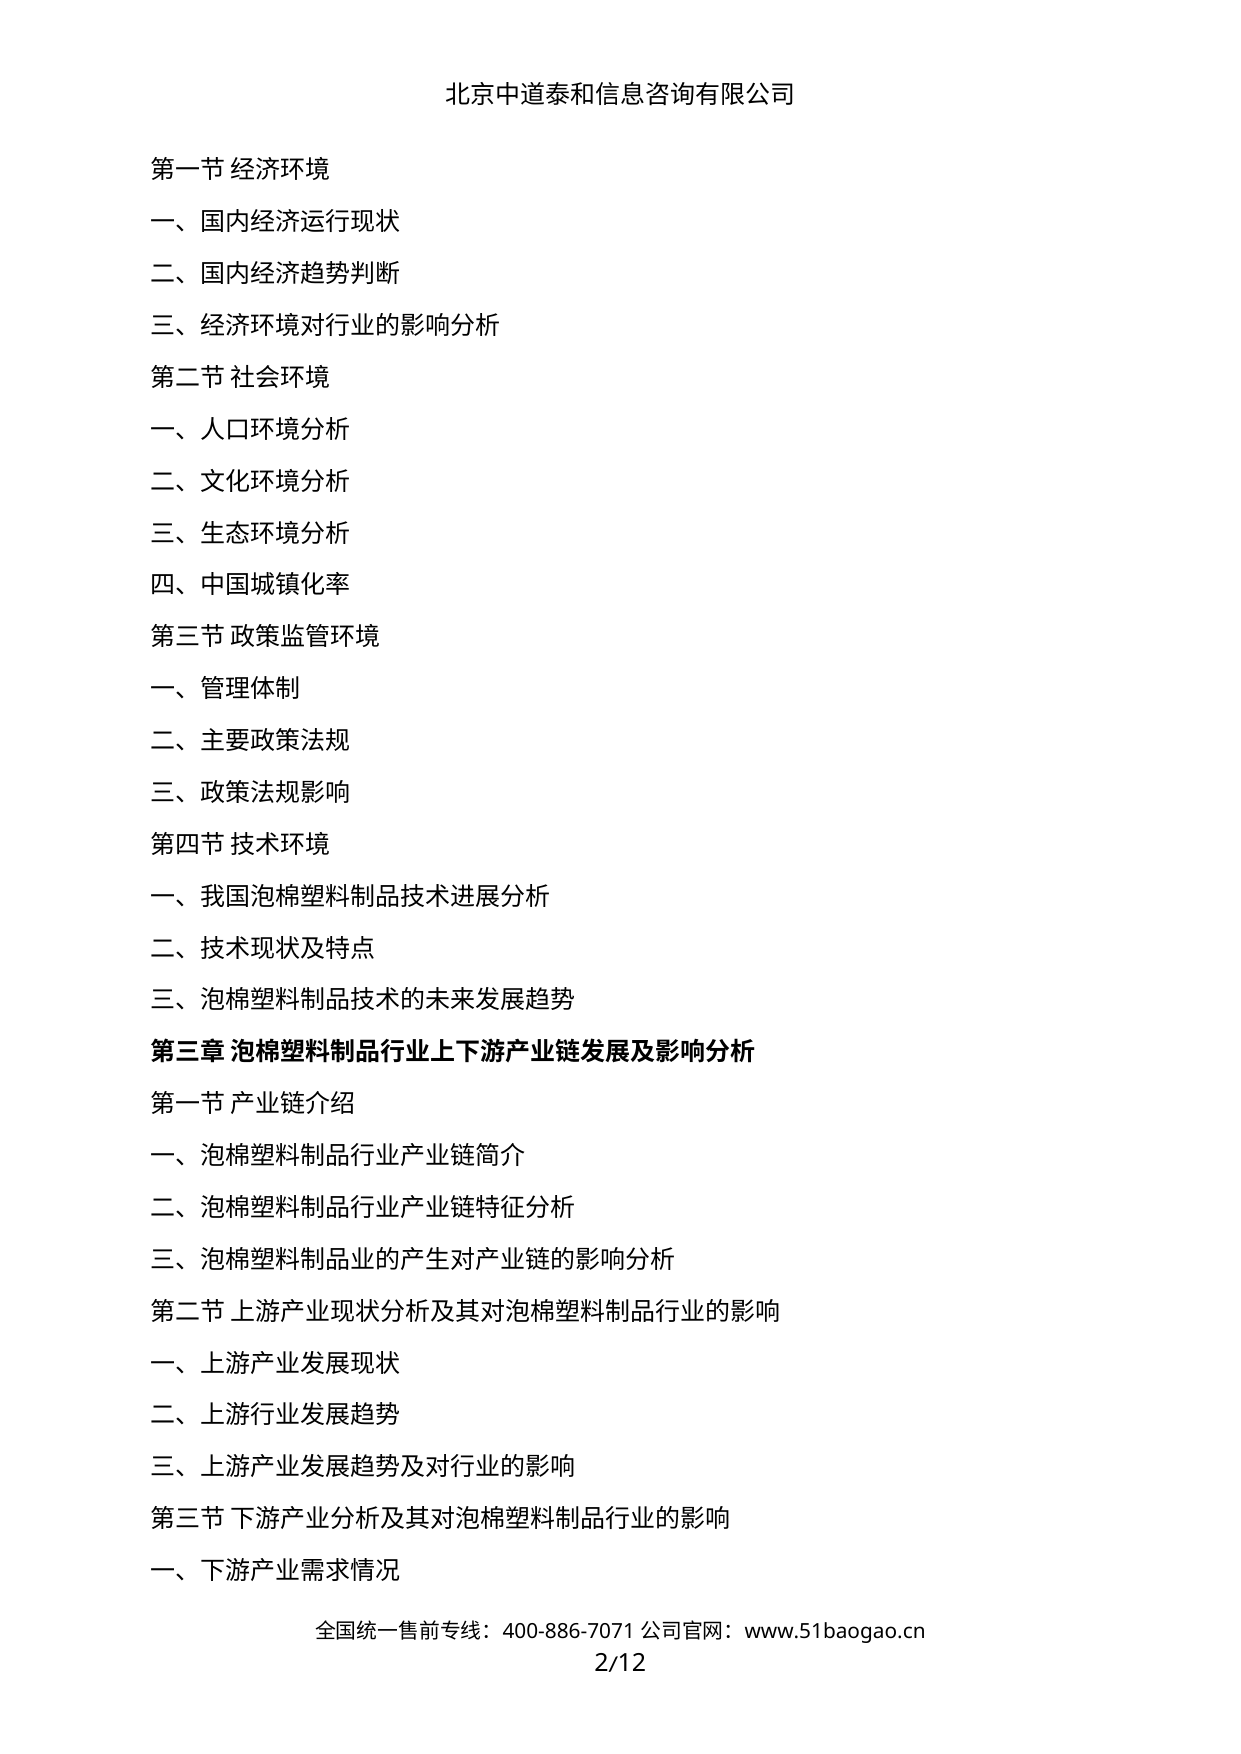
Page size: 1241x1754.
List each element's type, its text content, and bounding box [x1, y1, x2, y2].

text 第一节 产业链介绍 [150, 1084, 1090, 1120]
text 第三章 泡棉塑料制品行业上下游产业链发展及影响分析 [150, 1032, 1090, 1068]
text 二、上游行业发展趋势 [150, 1395, 1090, 1431]
text 四、中国城镇化率 [150, 565, 1090, 601]
text 第四节 技术环境 [150, 824, 1090, 861]
text 第三节 下游产业分析及其对泡棉塑料制品行业的影响 [150, 1499, 1090, 1535]
text 三、经济环境对行业的影响分析 [150, 306, 1090, 342]
text 一、我国泡棉塑料制品技术进展分析 [150, 876, 1090, 912]
text 二、主要政策法规 [150, 721, 1090, 757]
text 第二节 上游产业现状分析及其对泡棉塑料制品行业的影响 [150, 1291, 1090, 1327]
text 一、泡棉塑料制品行业产业链简介 [150, 1136, 1090, 1172]
text 第二节 社会环境 [150, 357, 1090, 394]
text 二、技术现状及特点 [150, 928, 1090, 964]
text 一、人口环境分析 [150, 409, 1090, 446]
text 三、泡棉塑料制品技术的未来发展趋势 [150, 980, 1090, 1016]
text 二、国内经济趋势判断 [150, 254, 1090, 290]
text 三、泡棉塑料制品业的产生对产业链的影响分析 [150, 1239, 1090, 1276]
text 二、泡棉塑料制品行业产业链特征分析 [150, 1187, 1090, 1224]
text 第三节 政策监管环境 [150, 617, 1090, 653]
text 三、生态环境分析 [150, 513, 1090, 549]
text 二、文化环境分析 [150, 461, 1090, 497]
text 一、管理体制 [150, 669, 1090, 705]
text 一、上游产业发展现状 [150, 1343, 1090, 1379]
text 三、上游产业发展趋势及对行业的影响 [150, 1447, 1090, 1483]
text 一、国内经济运行现状 [150, 202, 1090, 238]
text 三、政策法规影响 [150, 772, 1090, 809]
text 第一节 经济环境 [150, 150, 1090, 186]
text 一、下游产业需求情况 [150, 1551, 1090, 1587]
